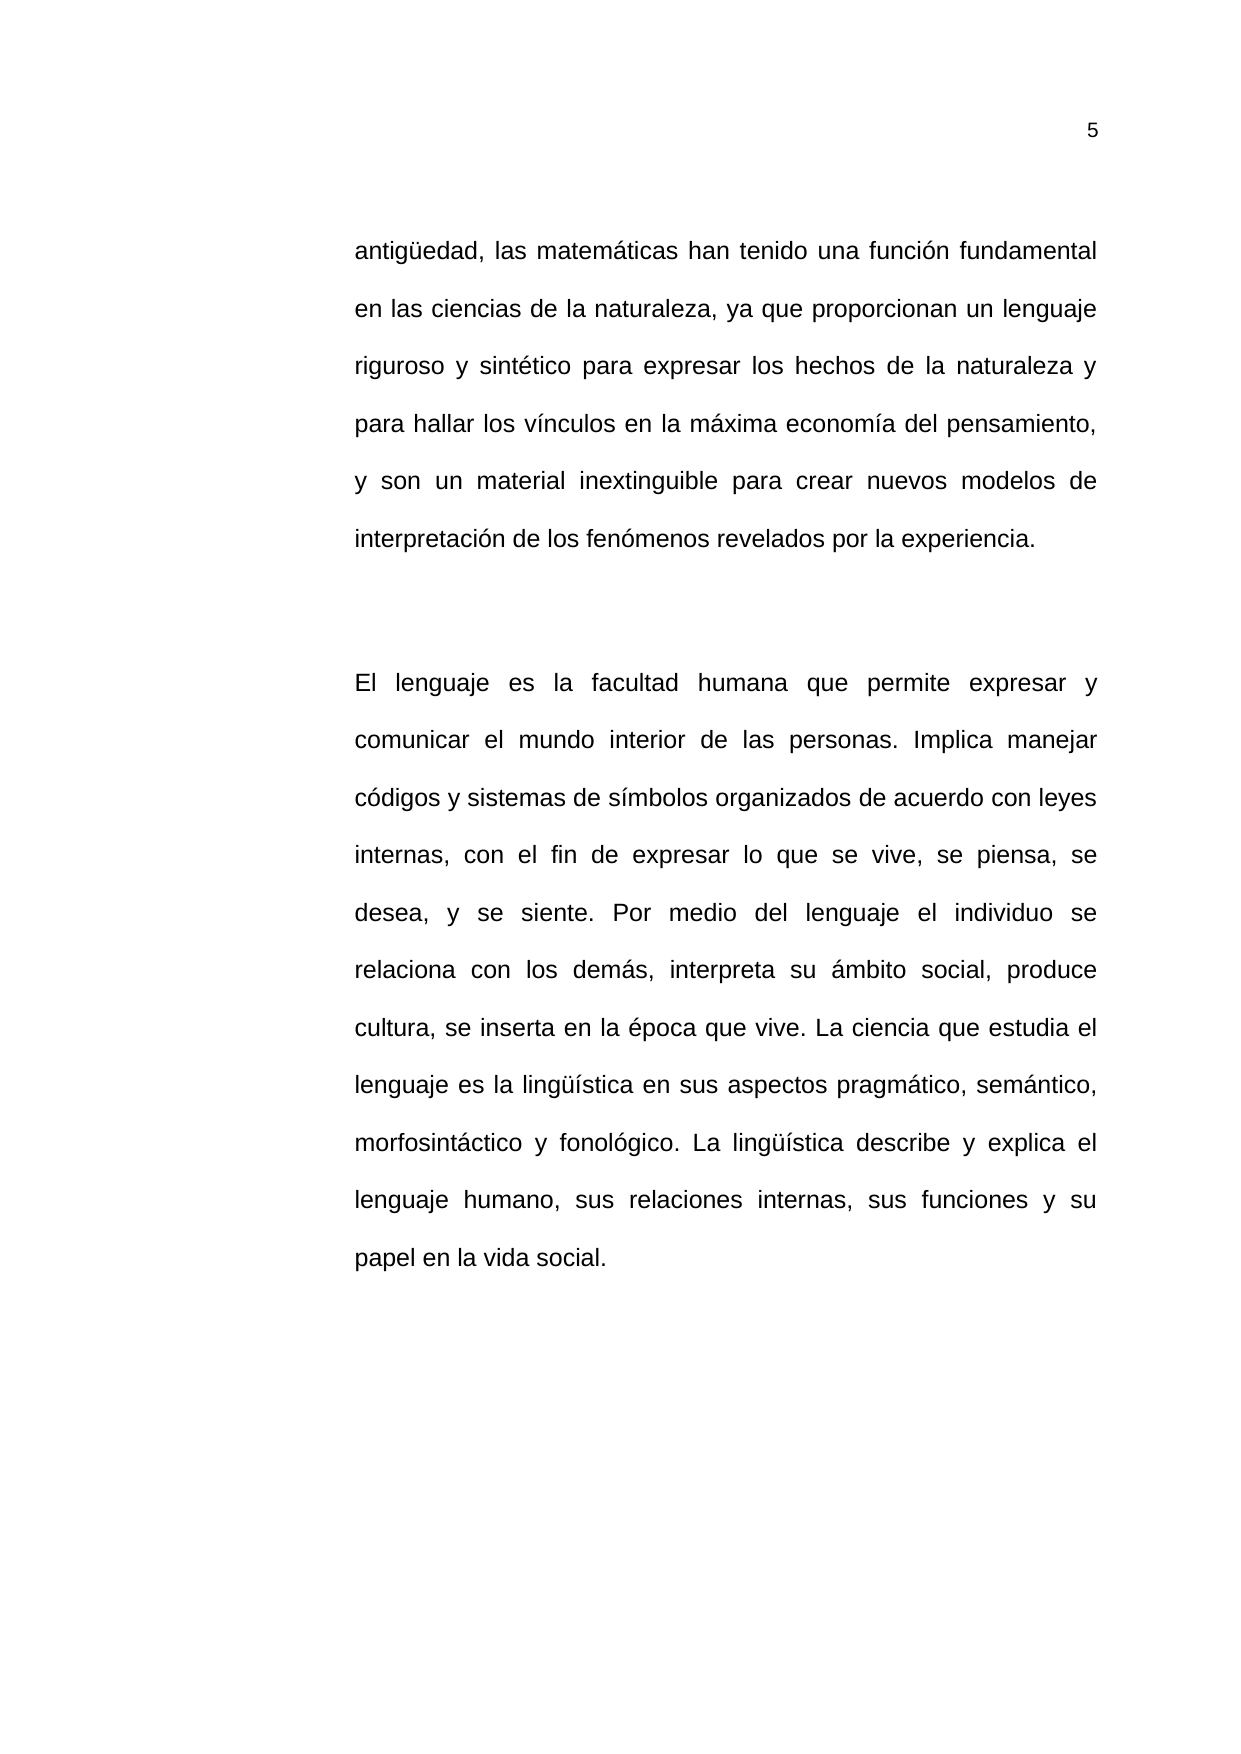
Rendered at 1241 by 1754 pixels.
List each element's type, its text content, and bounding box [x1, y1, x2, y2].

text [354, 236, 1098, 552]
text El lenguaje es la facultad humana que permite expresar y comunicar el mundo interior de las personas. Implica manejar códigos y sistemas de símbolos organizados de acuerdo con leyes internas, con el fin de expresar lo que se vive, se piensa, se desea, y se siente. Por medio del lenguaje el individuo se relaciona con los demás, interpreta su ámbito social, produce cultura, se inserta en la época que vive. La ciencia que estudia el lenguaje es la lingüística en sus aspectos pragmático, semántico, morfosintáctico y fonológico. La lingüística describe y explica el lenguaje humano, sus relaciones internas, sus funciones y su papel en la vida social. [354, 667, 1098, 1271]
